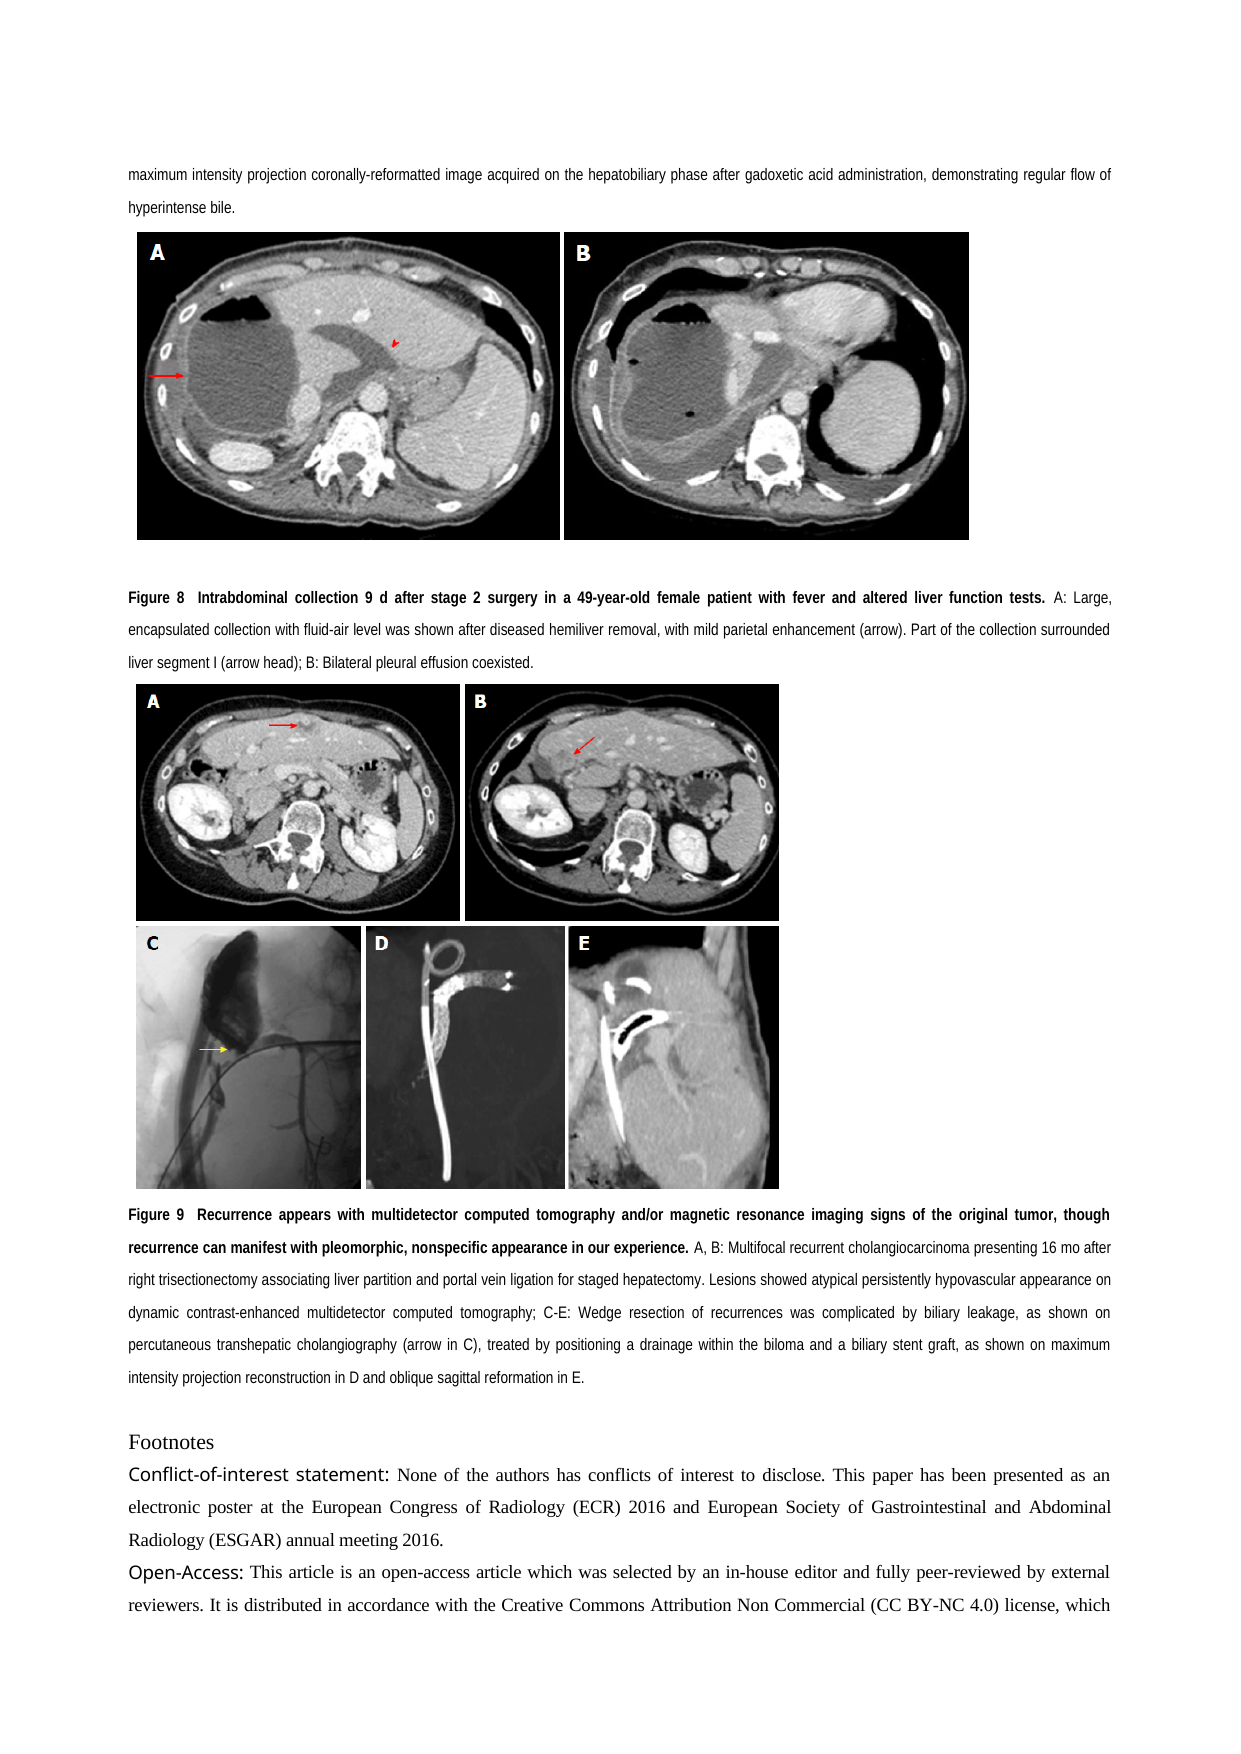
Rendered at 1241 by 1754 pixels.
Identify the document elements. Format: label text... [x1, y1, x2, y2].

picture [128, 678, 786, 1197]
text Figure 8 Intrabdominal collection 9 d after stage 2 surgery in a 49-year-old female patient with fever and altered liver function tests. A: Large, encapsulated collection with fluid-air level was shown after diseased hemiliver removal, with mild parietal enhancement (arrow). Part of the collection surrounded liver segment I (arrow head); B: Bilateral pleural effusion coexisted. [128, 581, 1112, 678]
text Figure 9 Recurrence appears with multidetector computed tomography and/or magnetic resonance imaging signs of the original tumor, though recurrence can manifest with pleomorphic, nonspecific appearance in our experience. A, B: Multifocal recurrent cholangiocarcinoma presenting 16 mo after right trisectionectomy associating liver partition and portal vein ligation for staged hepatectomy. Lesions showed atypical persistently hypovascular appearance on dynamic contrast-enhanced multidetector computed tomography; C-E: Wedge resection of recurrences was complicated by biliary leakage, as shown on percutaneous transhepatic cholangiography (arrow in C), treated by positioning a drainage within the biloma and a biliary stent graft, as shown on maximum intensity projection reconstruction in D and oblique sagittal reformation in E. [128, 1198, 1112, 1393]
text Conflict-of-interest statement: None of the authors has conflicts of interest to disclose. This paper has been presented as an electronic poster at the European Congress of Radiology (ECR) 2016 and European Society of Gastrointestinal and Abdominal Radiology (ESGAR) annual meeting 2016. [128, 1458, 1112, 1556]
picture [128, 223, 978, 549]
text Footnotes [128, 1426, 1112, 1458]
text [128, 1556, 1112, 1621]
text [128, 158, 1112, 223]
